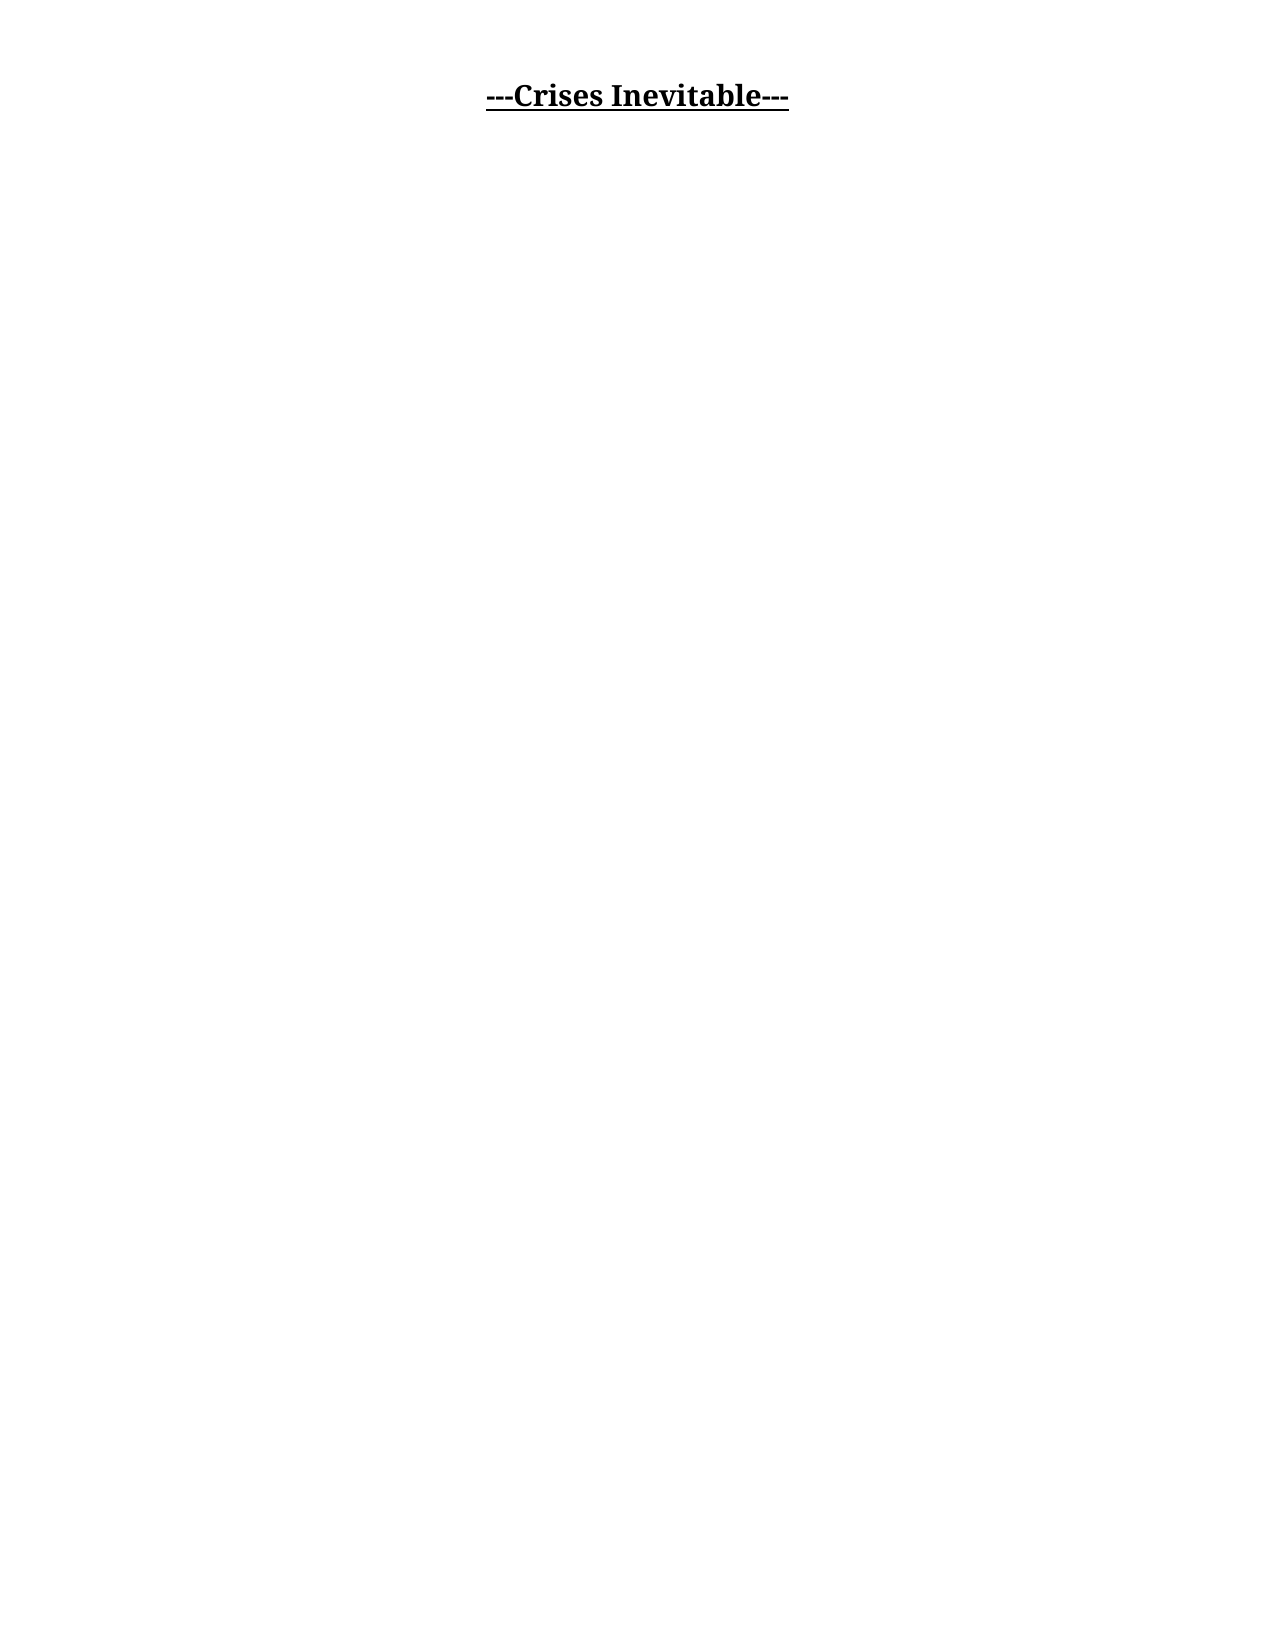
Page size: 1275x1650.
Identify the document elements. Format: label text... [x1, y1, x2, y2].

subtitle ---Crises Inevitable--- [75, 75, 1200, 115]
